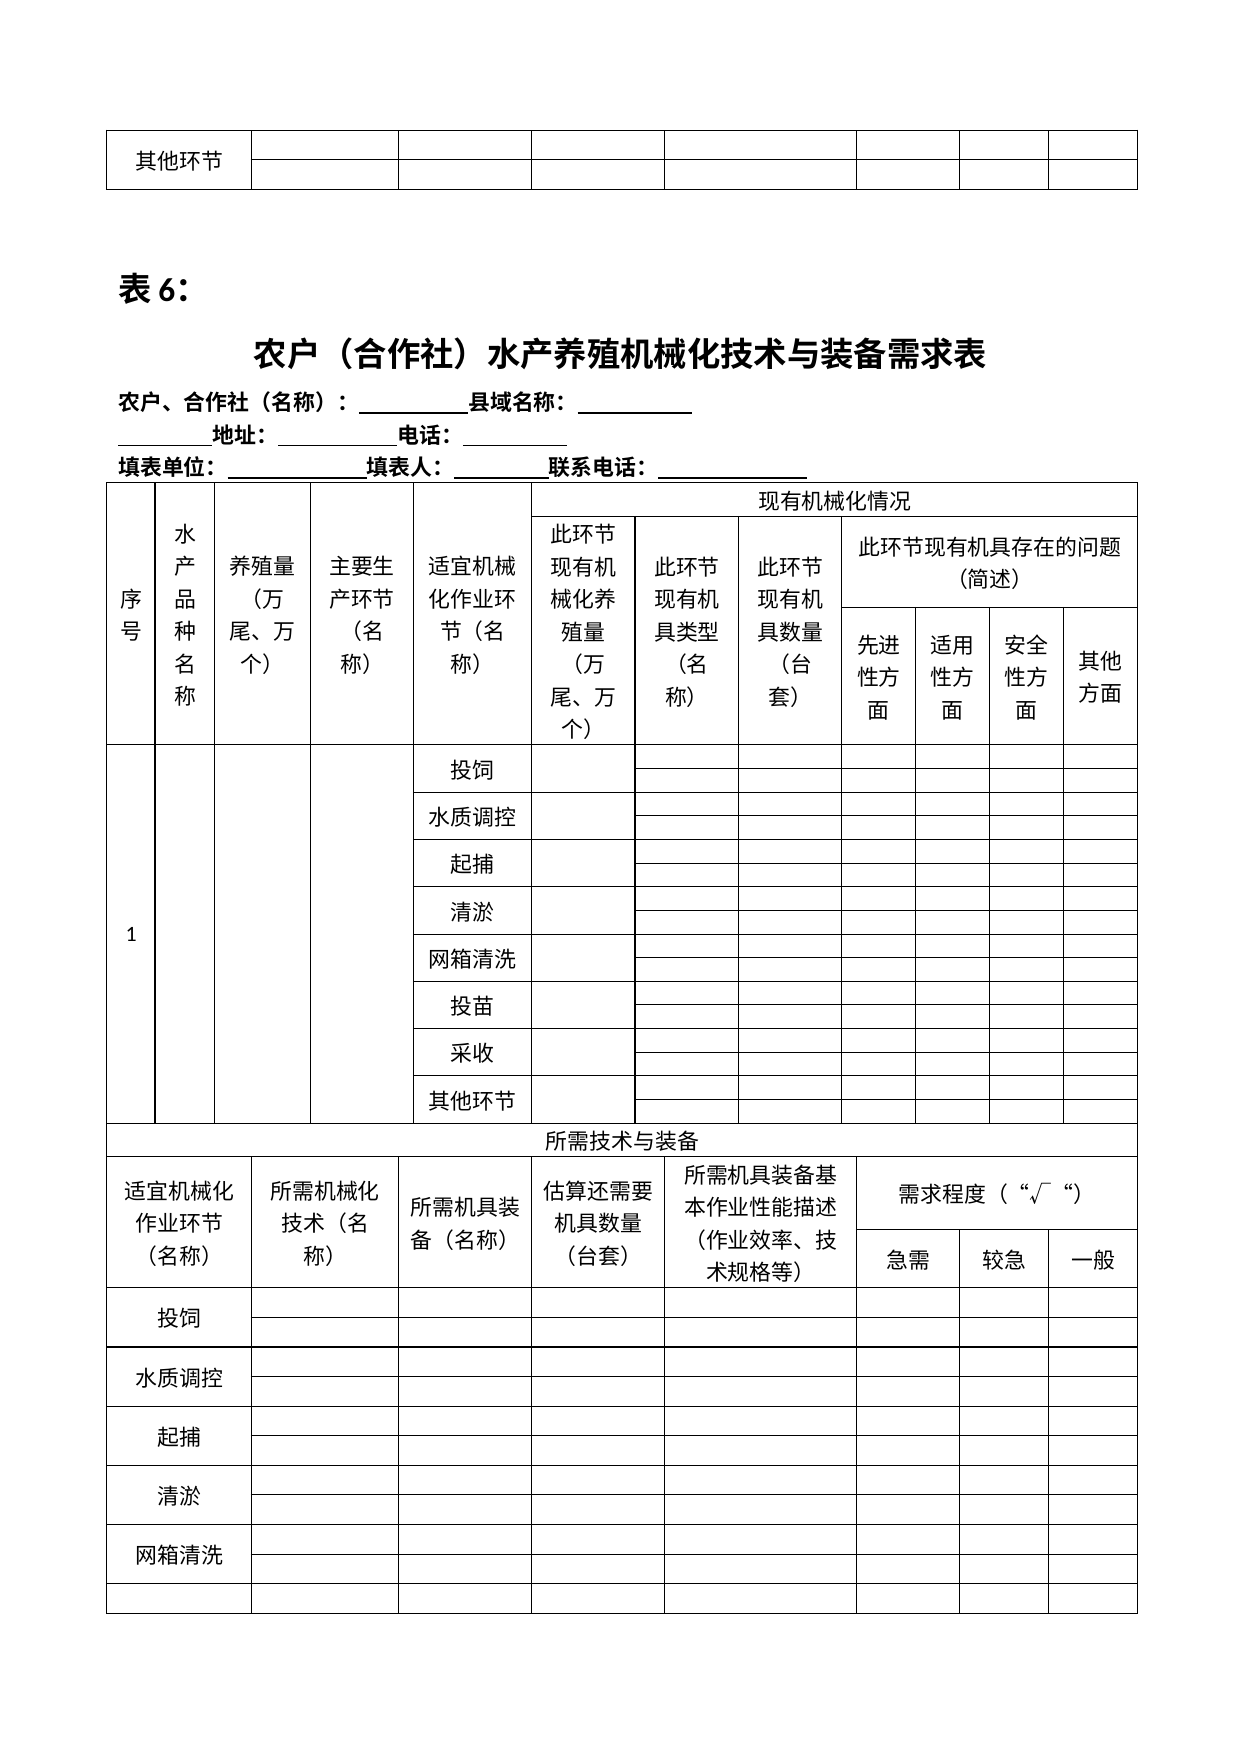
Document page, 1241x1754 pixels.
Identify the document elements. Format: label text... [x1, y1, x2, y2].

table_cell [252, 160, 398, 189]
table_cell [990, 958, 1063, 981]
text 地址： 电话： [118, 417, 1122, 450]
table_cell [1049, 1555, 1137, 1583]
table_cell [990, 1005, 1063, 1028]
table_cell [532, 1525, 664, 1553]
table_cell 起捕 [414, 840, 531, 886]
table_cell [665, 1436, 856, 1465]
table_cell [1064, 911, 1137, 933]
table_cell [532, 1555, 664, 1583]
table_cell [857, 1348, 959, 1376]
table_cell [532, 1407, 664, 1435]
table_cell [990, 982, 1063, 1004]
table_cell [1049, 1318, 1137, 1346]
table_cell [842, 1053, 915, 1075]
table_cell [636, 769, 738, 792]
table_cell 所需机具装备基本作业性能描述（作业效率、技术规格等） [665, 1157, 856, 1287]
table_cell [665, 1377, 856, 1406]
table_cell [990, 816, 1063, 839]
text 农户（合作社）水产养殖机械化技术与装备需求表 [118, 320, 1122, 385]
table_cell [739, 793, 841, 815]
table_cell [739, 982, 841, 1004]
table_cell [842, 745, 915, 768]
table_cell 其他方面 [1064, 608, 1137, 744]
table_cell [665, 1288, 856, 1317]
table_cell [532, 1348, 664, 1376]
table_cell [1049, 1466, 1137, 1494]
table_cell [252, 1407, 398, 1435]
table_cell [252, 1288, 398, 1317]
table_cell [399, 1348, 531, 1376]
table_cell [399, 1466, 531, 1494]
table_cell [960, 1436, 1048, 1465]
table_cell [842, 793, 915, 815]
table_cell [960, 1318, 1048, 1346]
table_cell [311, 745, 413, 1123]
table_cell [990, 911, 1063, 933]
table_cell [842, 958, 915, 981]
table_cell [990, 887, 1063, 910]
table_cell [1064, 1005, 1137, 1028]
table_cell [399, 1318, 531, 1346]
table_cell [636, 1029, 738, 1052]
table_cell [636, 1076, 738, 1099]
table_cell 需求程度（“√“） [857, 1157, 1137, 1229]
table_header 养殖量（万尾、万个） [215, 483, 310, 744]
table_cell [532, 745, 634, 792]
table_cell [665, 1495, 856, 1524]
table_cell [1064, 887, 1137, 910]
table_cell [636, 840, 738, 862]
table_cell [739, 816, 841, 839]
table_cell [532, 160, 664, 189]
table_cell 网箱清洗 [414, 935, 531, 981]
table_cell [990, 864, 1063, 886]
table_cell 采收 [414, 1029, 531, 1075]
table_cell [739, 1100, 841, 1123]
table_cell [960, 1584, 1048, 1613]
table_cell [636, 745, 738, 768]
table_header 适宜机械化作业环节（名称） [414, 483, 531, 744]
table_cell [739, 911, 841, 933]
table_cell [916, 958, 989, 981]
table_cell [399, 160, 531, 189]
table_cell [916, 1053, 989, 1075]
table_cell [665, 1525, 856, 1553]
table_header 现有机械化情况 [532, 483, 1137, 516]
table_cell [532, 887, 634, 933]
table_cell [532, 840, 634, 886]
table_cell 适用性方面 [916, 608, 989, 744]
table_cell [990, 793, 1063, 815]
table_cell [399, 1584, 531, 1613]
table_cell [252, 1525, 398, 1553]
table_cell [857, 1495, 959, 1524]
table_cell [960, 131, 1048, 159]
table_cell [739, 1005, 841, 1028]
table_cell [636, 958, 738, 981]
table_cell 估算还需要机具数量（台套） [532, 1157, 664, 1287]
table_cell [1064, 1029, 1137, 1052]
table_cell [857, 1466, 959, 1494]
table_cell [532, 131, 664, 159]
table_cell [916, 840, 989, 862]
table_cell [857, 1436, 959, 1465]
table_header 主要生产环节（名称） [311, 483, 413, 744]
table_cell [1064, 793, 1137, 815]
table_cell [842, 982, 915, 1004]
table_cell [739, 1053, 841, 1075]
table_cell [857, 1407, 959, 1435]
table_header 序号 [107, 483, 154, 744]
table_cell [532, 1029, 634, 1075]
table_cell 起捕 [107, 1407, 251, 1465]
table_cell [252, 1584, 398, 1613]
table_cell 其他环节 [414, 1076, 531, 1123]
table_cell [916, 1029, 989, 1052]
table_cell 所需机具装备（名称） [399, 1157, 531, 1287]
table_cell [1049, 1288, 1137, 1317]
table_cell [960, 1377, 1048, 1406]
table_cell [916, 1100, 989, 1123]
table_cell [252, 1495, 398, 1524]
table_cell 安全性方面 [990, 608, 1063, 744]
table_cell [532, 1377, 664, 1406]
table_cell [1064, 745, 1137, 768]
table_cell [916, 745, 989, 768]
table_cell [532, 793, 634, 839]
table_cell [916, 769, 989, 792]
table_cell [532, 1466, 664, 1494]
table_cell [857, 1555, 959, 1583]
table_cell [842, 911, 915, 933]
table_cell [1049, 1348, 1137, 1376]
table_cell [842, 864, 915, 886]
table_cell [857, 1377, 959, 1406]
table_cell [636, 1100, 738, 1123]
table_cell [399, 131, 531, 159]
table_cell [1064, 1053, 1137, 1075]
table_cell [665, 160, 856, 189]
table_cell [842, 840, 915, 862]
text 填表单位： 填表人： 联系电话： [118, 450, 1122, 482]
table_cell [857, 1318, 959, 1346]
table_cell [1049, 1377, 1137, 1406]
table_cell [739, 840, 841, 862]
table_cell [842, 816, 915, 839]
table_cell 先进性方面 [842, 608, 915, 744]
table_cell 清淤 [107, 1466, 251, 1524]
table_cell 所需机械化技术（名称） [252, 1157, 398, 1287]
table_cell [1064, 958, 1137, 981]
table_cell [399, 1525, 531, 1553]
table_cell 投饲 [107, 1288, 251, 1346]
table_cell [842, 1076, 915, 1099]
table_cell [636, 1053, 738, 1075]
table_cell [960, 1555, 1048, 1583]
table_cell 所需技术与装备 [107, 1124, 1137, 1156]
table_cell 急需 [857, 1230, 959, 1287]
table_cell [399, 1377, 531, 1406]
table_cell [1064, 816, 1137, 839]
table_cell [665, 131, 856, 159]
table_cell [252, 1436, 398, 1465]
table_cell [842, 769, 915, 792]
table_cell [532, 1495, 664, 1524]
table_cell [532, 1436, 664, 1465]
table_cell [252, 1377, 398, 1406]
table_cell 其他环节 [107, 131, 251, 189]
table_cell [532, 982, 634, 1028]
table_cell [252, 1555, 398, 1583]
table_cell [990, 1029, 1063, 1052]
table_cell [252, 131, 398, 159]
table_cell [960, 1525, 1048, 1553]
table_cell [960, 1466, 1048, 1494]
table_cell [916, 864, 989, 886]
table_cell [636, 793, 738, 815]
table_cell [916, 911, 989, 933]
table_cell [665, 1584, 856, 1613]
table_cell 此环节现有机械化养殖量（万尾、万个） [532, 517, 634, 744]
table_cell 此环节现有机具存在的问题（简述） [842, 517, 1137, 607]
table_cell [636, 864, 738, 886]
table_cell [857, 1525, 959, 1553]
table_cell [842, 1029, 915, 1052]
table_cell [1064, 769, 1137, 792]
table_cell [1064, 864, 1137, 886]
table_cell [842, 935, 915, 957]
table_cell [990, 840, 1063, 862]
table_cell [252, 1348, 398, 1376]
table_cell [532, 1076, 634, 1123]
table_cell 1 [107, 745, 154, 1123]
table_cell [990, 1100, 1063, 1123]
table_cell [665, 1407, 856, 1435]
table_cell [842, 1100, 915, 1123]
table_cell [532, 935, 634, 981]
table_cell 网箱清洗 [107, 1525, 251, 1583]
table_cell [1064, 1100, 1137, 1123]
table_cell 清淤 [414, 887, 531, 933]
table_cell [665, 1348, 856, 1376]
table_cell [960, 160, 1048, 189]
table_cell [399, 1555, 531, 1583]
table_cell [857, 131, 959, 159]
table_cell [990, 745, 1063, 768]
table_cell [916, 1005, 989, 1028]
table_cell [842, 887, 915, 910]
table_cell [532, 1584, 664, 1613]
table_cell [399, 1495, 531, 1524]
table_cell [636, 1005, 738, 1028]
table_cell [916, 816, 989, 839]
table_cell 较急 [960, 1230, 1048, 1287]
table_cell [990, 1053, 1063, 1075]
table_cell [916, 1076, 989, 1099]
table_cell 水质调控 [414, 793, 531, 839]
table_cell [636, 816, 738, 839]
table_cell 投苗 [414, 982, 531, 1028]
table_cell [916, 887, 989, 910]
table_cell [990, 1076, 1063, 1099]
text 农户、合作社（名称）： 县域名称： [118, 385, 1122, 417]
table_cell [215, 745, 310, 1123]
text 表6： [118, 255, 1122, 320]
table_cell [665, 1466, 856, 1494]
table_cell [916, 935, 989, 957]
table_cell 此环节现有机具数量（台套） [739, 517, 841, 744]
table_cell [1049, 1584, 1137, 1613]
table_cell [960, 1407, 1048, 1435]
table_cell [842, 1005, 915, 1028]
table_cell [1049, 1436, 1137, 1465]
table_header 水产品种名称 [156, 483, 214, 744]
table_cell [1064, 1076, 1137, 1099]
table_cell [739, 1076, 841, 1099]
table_cell [1064, 982, 1137, 1004]
table_cell [990, 935, 1063, 957]
table_cell [252, 1318, 398, 1346]
table_cell [665, 1555, 856, 1583]
table_cell [857, 1288, 959, 1317]
table_cell [399, 1436, 531, 1465]
table_cell [960, 1288, 1048, 1317]
table_cell [636, 935, 738, 957]
table_cell [1049, 1525, 1137, 1553]
table_cell [399, 1288, 531, 1317]
table_cell [916, 982, 989, 1004]
table_cell [739, 745, 841, 768]
table_cell [739, 1029, 841, 1052]
table_cell 投苗 [107, 1584, 251, 1613]
table_cell [739, 769, 841, 792]
table_cell [916, 793, 989, 815]
table_cell [739, 887, 841, 910]
table_cell [1049, 1495, 1137, 1524]
table_cell [857, 1584, 959, 1613]
table_cell [1064, 840, 1137, 862]
table_cell [990, 769, 1063, 792]
table_cell [960, 1348, 1048, 1376]
table_cell [532, 1288, 664, 1317]
table_cell [532, 1318, 664, 1346]
table_cell 投饲 [414, 745, 531, 792]
table_cell [156, 745, 214, 1123]
table_cell [1049, 1407, 1137, 1435]
table_cell 水质调控 [107, 1348, 251, 1406]
table_cell [857, 160, 959, 189]
table_cell [1049, 131, 1137, 159]
table_cell [960, 1495, 1048, 1524]
table_cell [1049, 160, 1137, 189]
table_cell [399, 1407, 531, 1435]
table_cell [252, 1466, 398, 1494]
table_cell [739, 864, 841, 886]
table_cell [636, 982, 738, 1004]
table_cell [739, 935, 841, 957]
table_cell 此环节现有机具类型（名称） [636, 517, 738, 744]
table_cell [1064, 935, 1137, 957]
table_cell [636, 887, 738, 910]
table_cell 一般 [1049, 1230, 1137, 1287]
table_cell 适宜机械化作业环节（名称） [107, 1157, 251, 1287]
table_cell [739, 958, 841, 981]
table_cell [665, 1318, 856, 1346]
table_cell [636, 911, 738, 933]
